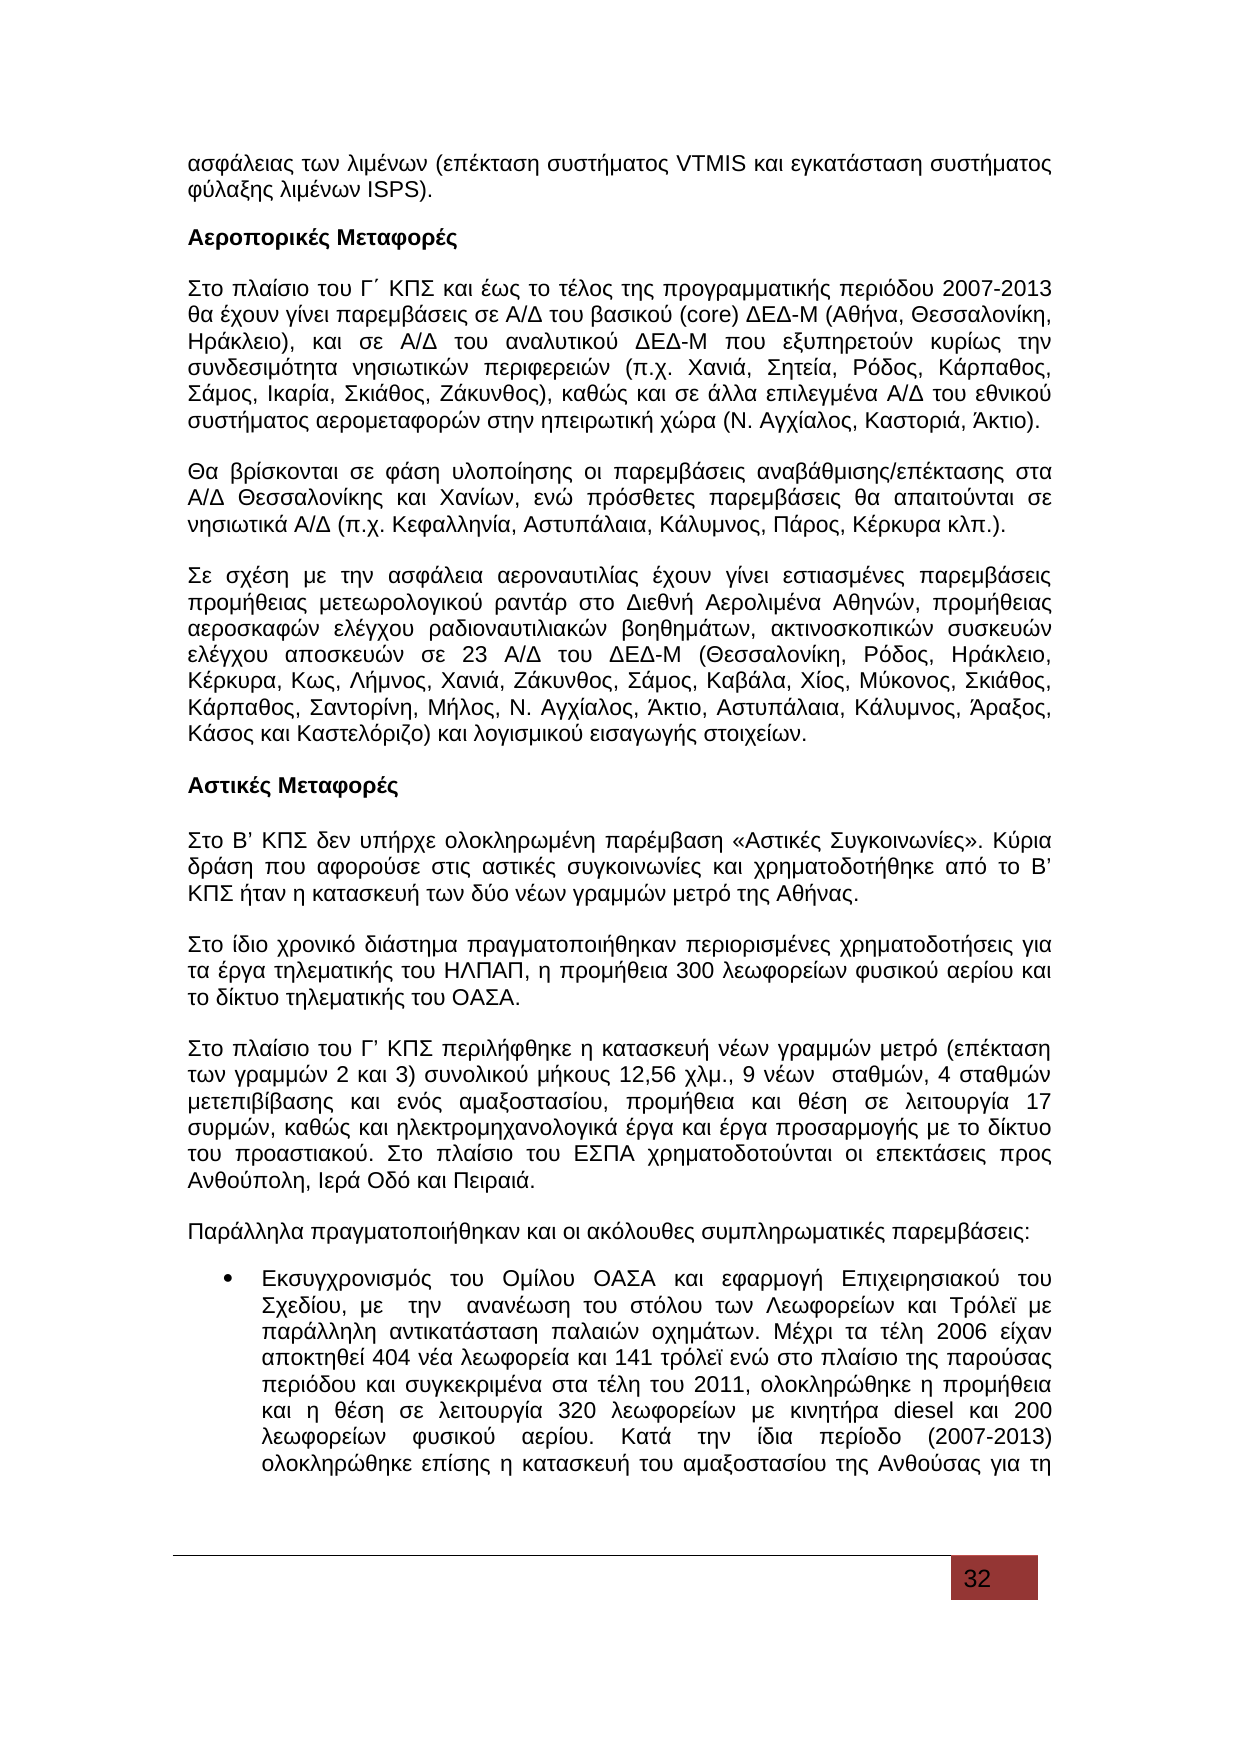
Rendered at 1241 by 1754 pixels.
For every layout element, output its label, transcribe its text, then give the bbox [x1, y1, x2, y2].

text Στο Β’ ΚΠΣ δεν υπήρχε ολοκληρωμένη παρέμβαση «Αστικές Συγκοινωνίες». Κύρια δράση που αφορούσε στις αστικές συγκοινωνίες και χρηματοδοτήθηκε από το Β’ ΚΠΣ ήταν η κατασκευή των δύο νέων γραμμών μετρό της Αθήνας. [187, 827, 1053, 906]
text Στο πλαίσιο του Γ΄ ΚΠΣ και έως το τέλος της προγραμματικής περιόδου 2007-2013 θα έχουν γίνει παρεμβάσεις σε Α/Δ του βασικού (core) ΔΕΔ-Μ (Αθήνα, Θεσσαλονίκη, Ηράκλειο), και σε Α/Δ του αναλυτικού ΔΕΔ-Μ που εξυπηρετούν κυρίως την συνδεσιμότητα νησιωτικών περιφερειών (π.χ. Χανιά, Σητεία, Ρόδος, Κάρπαθος, Σάμος, Ικαρία, Σκιάθος, Ζάκυνθος), καθώς και σε άλλα επιλεγμένα Α/Δ του εθνικού συστήματος αερομεταφορών στην ηπειρωτική χώρα (Ν. Αγχίαλος, Καστοριά, Άκτιο). [187, 275, 1053, 433]
text Αστικές Μεταφορές [187, 772, 1053, 798]
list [224, 1265, 1053, 1476]
text Παράλληλα πραγματοποιήθηκαν και οι ακόλουθες συμπληρωματικές παρεμβάσεις: [187, 1218, 1053, 1244]
text Σε σχέση με την ασφάλεια αεροναυτιλίας έχουν γίνει εστιασμένες παρεμβάσεις προμήθειας μετεωρολογικού ραντάρ στο Διεθνή Αερολιμένα Αθηνών, προμήθειας αεροσκαφών ελέγχου ραδιοναυτιλιακών βοηθημάτων, ακτινοσκοπικών συσκευών ελέγχου αποσκευών σε 23 Α/Δ του ΔΕΔ-Μ (Θεσσαλονίκη, Ρόδος, Ηράκλειο, Κέρκυρα, Κως, Λήμνος, Χανιά, Ζάκυνθος, Σάμος, Καβάλα, Χίος, Μύκονος, Σκιάθος, Κάρπαθος, Σαντορίνη, Μήλος, Ν. Αγχίαλος, Άκτιο, Αστυπάλαια, Κάλυμνος, Άραξος, Κάσος και Καστελόριζο) και λογισμικού εισαγωγής στοιχείων. [187, 562, 1053, 747]
text Θα βρίσκονται σε φάση υλοποίησης οι παρεμβάσεις αναβάθμισης/επέκτασης στα Α/Δ Θεσσαλονίκης και Χανίων, ενώ πρόσθετες παρεμβάσεις θα απαιτούνται σε νησιωτικά Α/Δ (π.χ. Κεφαλληνία, Αστυπάλαια, Κάλυμνος, Πάρος, Κέρκυρα κλπ.). [187, 458, 1053, 537]
text Στο πλαίσιο του Γ’ ΚΠΣ περιλήφθηκε η κατασκευή νέων γραμμών μετρό (επέκταση των γραμμών 2 και 3) συνολικού μήκους 12,56 χλμ., 9 νέων σταθμών, 4 σταθμών μετεπιβίβασης και ενός αμαξοστασίου, προμήθεια και θέση σε λειτουργία 17 συρμών, καθώς και ηλεκτρομηχανολογικά έργα και έργα προσαρμογής με το δίκτυο του προαστιακού. Στο πλαίσιο του ΕΣΠΑ χρηματοδοτούνται οι επεκτάσεις προς Ανθούπολη, Ιερά Οδό και Πειραιά. [187, 1035, 1053, 1193]
text Στο ίδιο χρονικό διάστημα πραγματοποιήθηκαν περιορισμένες χρηματοδοτήσεις για τα έργα τηλεματικής του ΗΛΠΑΠ, η προμήθεια 300 λεωφορείων φυσικού αερίου και το δίκτυο τηλεματικής του ΟΑΣΑ. [187, 931, 1053, 1010]
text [187, 150, 1053, 203]
text Αεροπορικές Μεταφορές [187, 223, 1053, 250]
